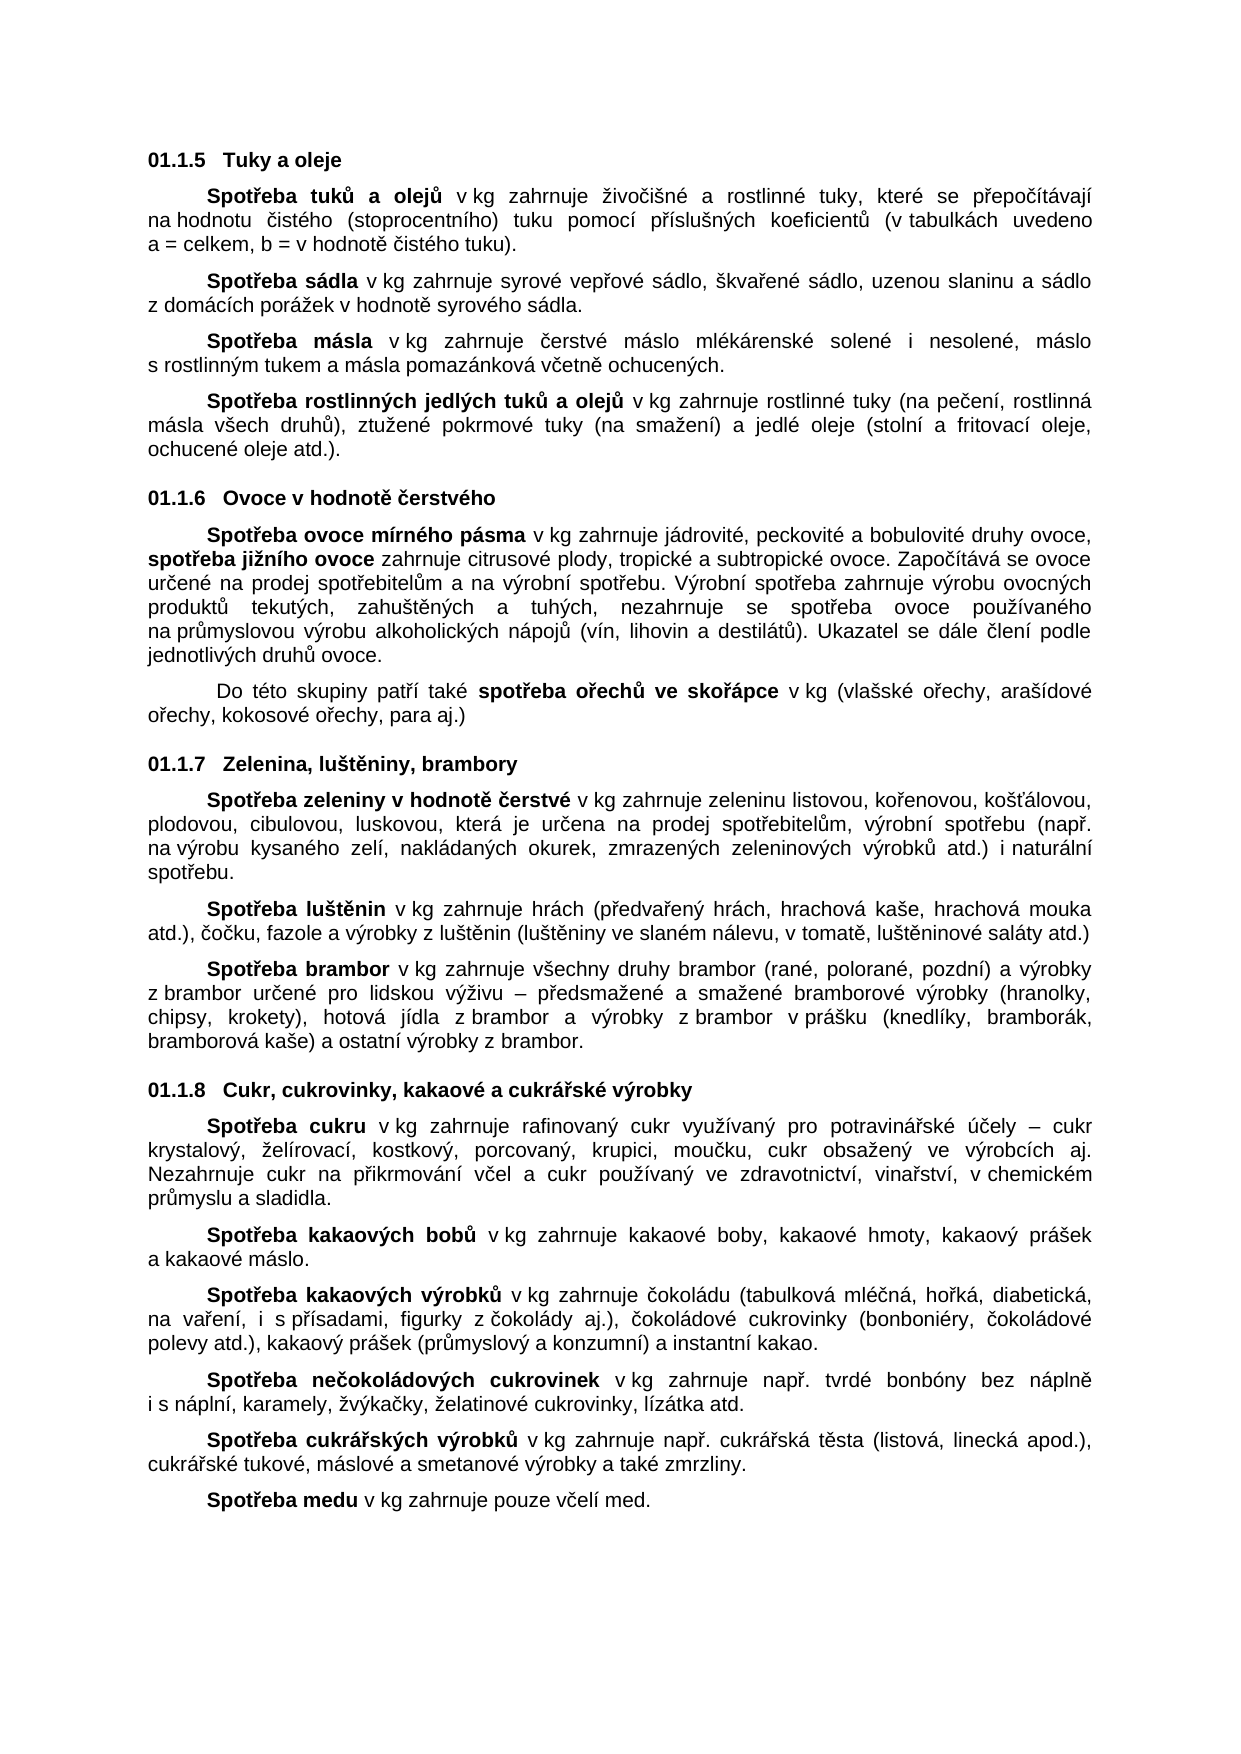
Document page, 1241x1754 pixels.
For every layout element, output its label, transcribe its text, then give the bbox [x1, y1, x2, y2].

text Spotřeba tuků a olejů v kg zahrnuje živočišné a rostlinné tuky, které se přepočítávají na hodnotu čistého (stoprocentního) tuku pomocí příslušných koeficientů (v tabulkách uvedeno a = celkem, b = v hodnotě čistého tuku). [148, 184, 1093, 256]
text Spotřeba zeleniny v hodnotě čerstvé v kg zahrnuje zeleninu listovou, kořenovou, košťálovou, plodovou, cibulovou, luskovou, která je určena na prodej spotřebitelům, výrobní spotřebu (např. na výrobu kysaného zelí, nakládaných okurek, zmrazených zeleninových výrobků atd.) i naturální spotřebu. [148, 788, 1093, 884]
text Spotřeba nečokoládových cukrovinek v kg zahrnuje např. tvrdé bonbóny bez náplně i s náplní, karamely, žvýkačky, želatinové cukrovinky, lízátka atd. [148, 1367, 1093, 1415]
text Spotřeba másla v kg zahrnuje čerstvé máslo mlékárenské solené i nesolené, máslo s rostlinným tukem a másla pomazánková včetně ochucených. [148, 329, 1093, 377]
text Spotřeba brambor v kg zahrnuje všechny druhy brambor (rané, polorané, pozdní) a výrobky z brambor určené pro lidskou výživu – předsmažené a smažené bramborové výrobky (hranolky, chipsy, krokety), hotová jídla z brambor a výrobky z brambor v prášku (knedlíky, bramborák, bramborová kaše) a ostatní výrobky z brambor. [148, 957, 1093, 1053]
text Spotřeba luštěnin v kg zahrnuje hrách (předvařený hrách, hrachová kaše, hrachová mouka atd.), čočku, fazole a výrobky z luštěnin (luštěniny ve slaném nálevu, v tomatě, luštěninové saláty atd.) [148, 897, 1093, 944]
text Spotřeba ovoce mírného pásma v kg zahrnuje jádrovité, peckovité a bobulovité druhy ovoce, spotřeba jižního ovoce zahrnuje citrusové plody, tropické a subtropické ovoce. Započítává se ovoce určené na prodej spotřebitelům a na výrobní spotřebu. Výrobní spotřeba zahrnuje výrobu ovocných produktů tekutých, zahuštěných a tuhých, nezahrnuje se spotřeba ovoce používaného na průmyslovou výrobu alkoholických nápojů (vín, lihovin a destilátů). Ukazatel se dále člení podle jednotlivých druhů ovoce. [148, 523, 1093, 666]
list Zelenina, luštěniny, brambory [148, 752, 1093, 776]
text Spotřeba sádla v kg zahrnuje syrové vepřové sádlo, škvařené sádlo, uzenou slaninu a sádlo z domácích porážek v hodnotě syrového sádla. [148, 268, 1093, 316]
text Spotřeba rostlinných jedlých tuků a olejů v kg zahrnuje rostlinné tuky (na pečení, rostlinná másla všech druhů), ztužené pokrmové tuky (na smažení) a jedlé oleje (stolní a fritovací oleje, ochucené oleje atd.). [148, 389, 1093, 461]
text Spotřeba kakaových bobů v kg zahrnuje kakaové boby, kakaové hmoty, kakaový prášek a kakaové máslo. [148, 1223, 1093, 1271]
text Spotřeba medu v kg zahrnuje pouze včelí med. [148, 1488, 1093, 1512]
text Spotřeba kakaových výrobků v kg zahrnuje čokoládu (tabulková mléčná, hořká, diabetická, na vaření, i s přísadami, figurky z čokolády aj.), čokoládové cukrovinky (bonboniéry, čokoládové polevy atd.), kakaový prášek (průmyslový a konzumní) a instantní kakao. [148, 1283, 1093, 1355]
text Spotřeba cukrářských výrobků v kg zahrnuje např. cukrářská těsta (listová, linecká apod.), cukrářské tukové, máslové a smetanové výrobky a také zmrzliny. [148, 1428, 1093, 1476]
list Cukr, cukrovinky, kakaové a cukrářské výrobky [148, 1078, 1093, 1102]
text Do této skupiny patří také spotřeba ořechů ve skořápce v kg (vlašské ořechy, arašídové ořechy, kokosové ořechy, para aj.) [148, 679, 1093, 727]
text Spotřeba cukru v kg zahrnuje rafinovaný cukr využívaný pro potravinářské účely – cukr krystalový, želírovací, kostkový, porcovaný, krupici, moučku, cukr obsažený ve výrobcích aj. Nezahrnuje cukr na přikrmování včel a cukr používaný ve zdravotnictví, vinařství, v chemickém průmyslu a sladidla. [148, 1114, 1093, 1210]
list Tuky a oleje [148, 148, 1093, 172]
list Ovoce v hodnotě čerstvého [148, 486, 1093, 510]
